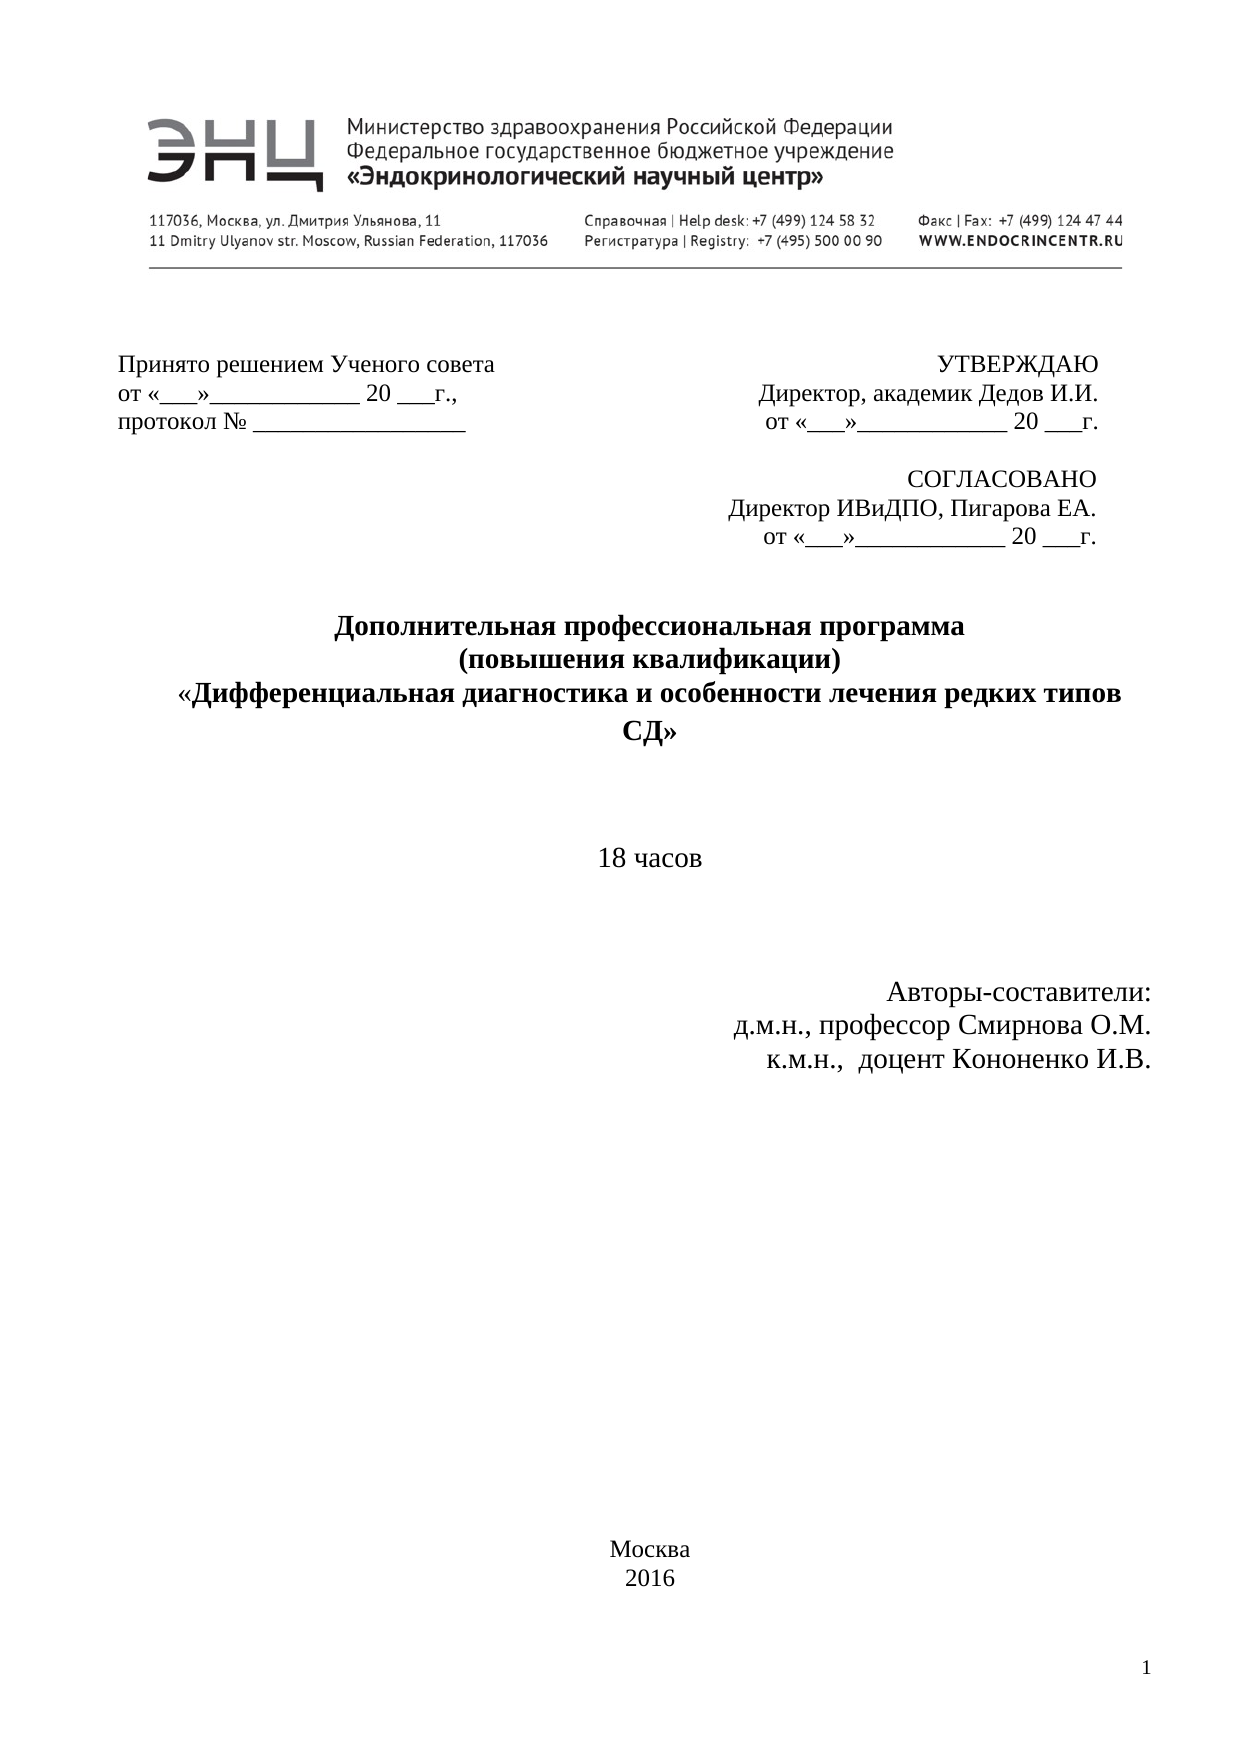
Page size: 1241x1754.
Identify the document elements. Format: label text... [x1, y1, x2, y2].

text Дополнительная профессиональная программа [148, 608, 1152, 641]
text 2016 [148, 1563, 1152, 1592]
text к.м.н., доцент Кононенко И.В. [148, 1041, 1152, 1074]
text Авторы-составители: [148, 974, 1152, 1007]
picture [147, 118, 1123, 292]
table_cell СОГЛАСОВАНО Директор ИВиДПО, Пигарова ЕА. от «___»____________ 20 ___г. [106, 435, 1108, 550]
table_header УТВЕРЖДАЮ Директор, академик Дедов И.И. от «___»____________ 20 ___г. [623, 320, 1110, 435]
text 18 часов [148, 840, 1152, 873]
text «Дифференциальная диагностика и особенности лечения редких типов СД» [148, 675, 1152, 747]
table_header Принято решением Ученого совета от «___»____________ 20 ___г., протокол № _________________ [106, 320, 623, 435]
text Москва [148, 1534, 1152, 1563]
text (повышения квалификации) [148, 641, 1152, 675]
text д.м.н., профессор Смирнова О.М. [148, 1007, 1152, 1041]
